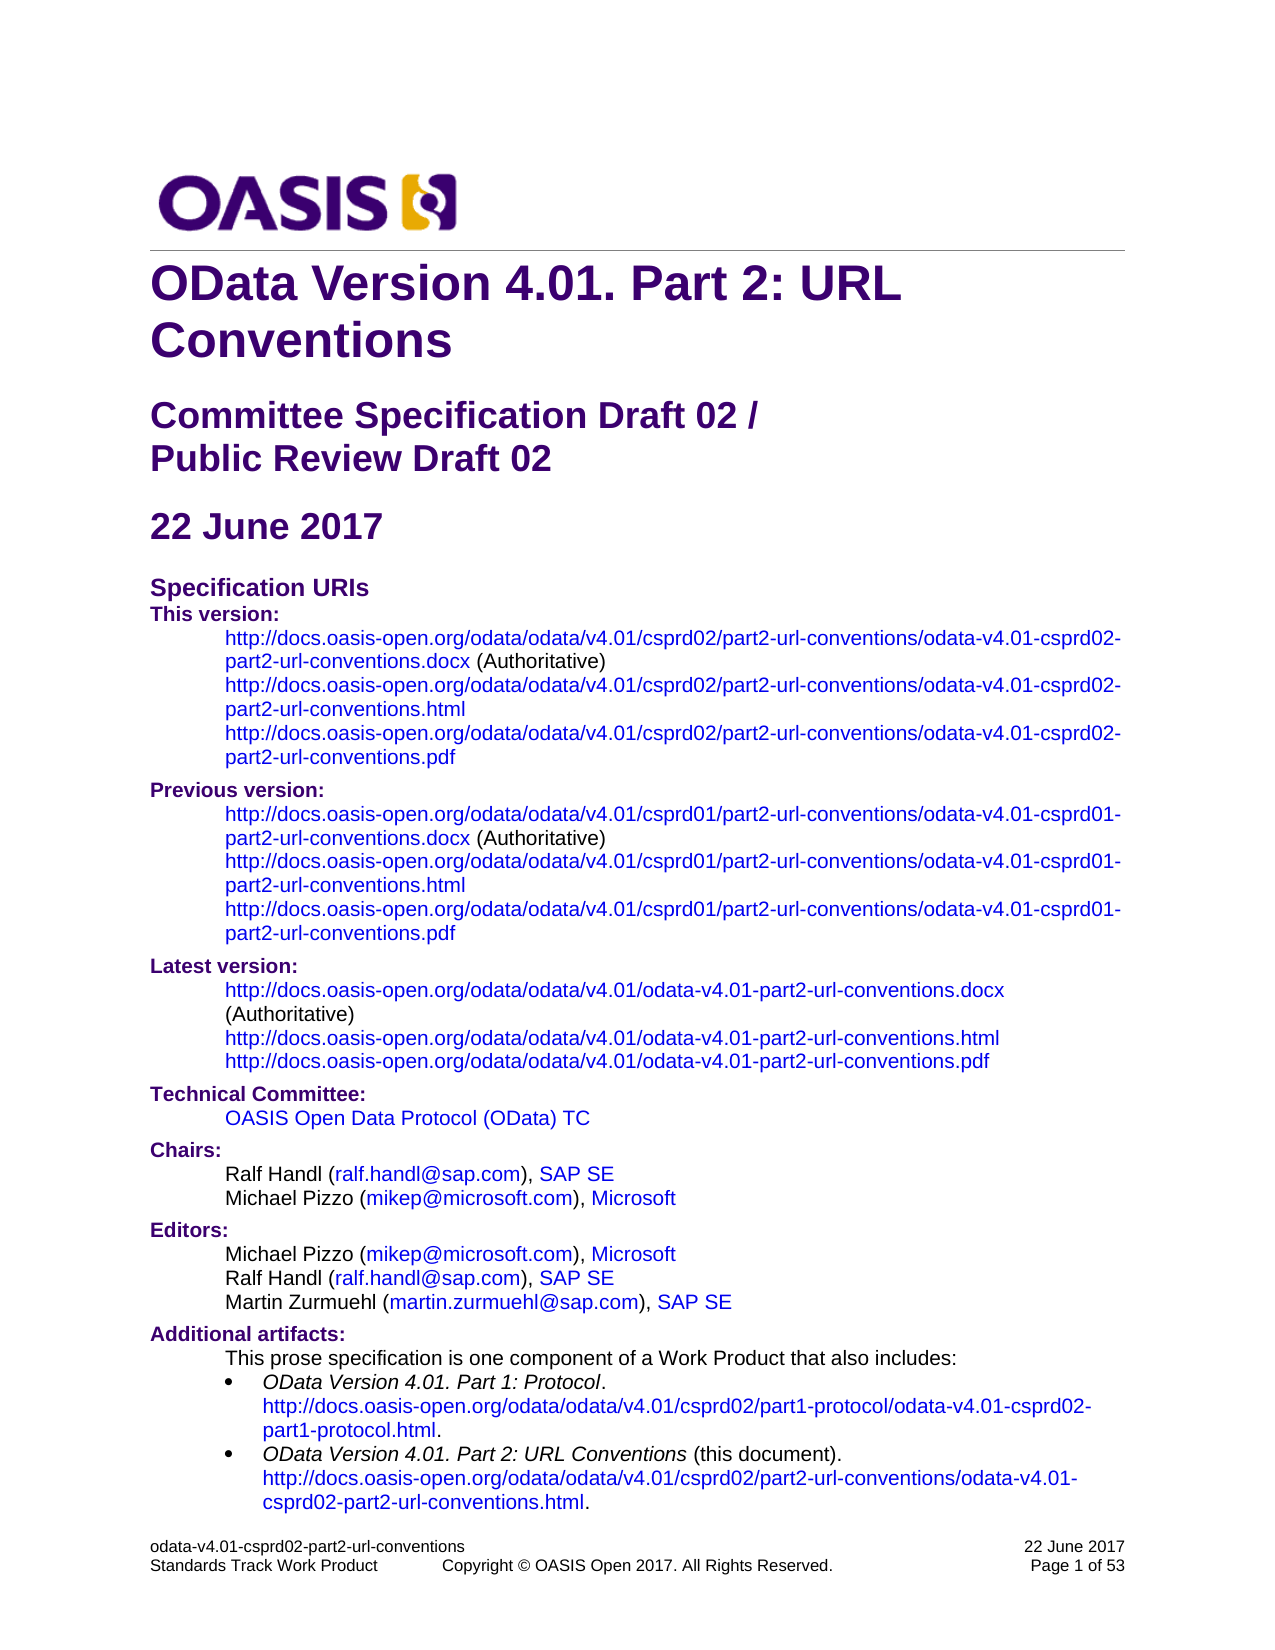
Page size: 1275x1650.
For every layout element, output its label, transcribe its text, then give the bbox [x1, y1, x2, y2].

title Editors: [150, 1218, 1125, 1242]
title http://docs.oasis-open.org/odata/odata/v4.01/csprd02/part2-url-conventions/odata-v4.01-csprd02-part2-url-conventions.html [225, 673, 1125, 721]
list This prose specification is one component of a Work Product that also includes: [225, 1346, 1125, 1370]
title Technical Committee: [150, 1082, 1125, 1106]
title http://docs.oasis-open.org/odata/odata/v4.01/odata-v4.01-part2-url-conventions.html [225, 1025, 1125, 1049]
text Michael Pizzo (mikep@microsoft.com), Microsoft [225, 1242, 1125, 1266]
title http://docs.oasis-open.org/odata/odata/v4.01/odata-v4.01-part2-url-conventions.docx (Authoritative) [225, 977, 1125, 1025]
picture [150, 158, 469, 242]
title http://docs.oasis-open.org/odata/odata/v4.01/csprd01/part2-url-conventions/odata-v4.01-csprd01-part2-url-conventions.docx (Authoritative) [225, 801, 1125, 849]
text Ralf Handl (ralf.handl@sap.com), SAP SE [225, 1266, 1125, 1290]
title Latest version: [150, 953, 1125, 977]
title Additional artifacts: [150, 1322, 1125, 1346]
text Michael Pizzo (mikep@microsoft.com), Microsoft [225, 1186, 1125, 1210]
title http://docs.oasis-open.org/odata/odata/v4.01/csprd01/part2-url-conventions/odata-v4.01-csprd01-part2-url-conventions.html [225, 849, 1125, 897]
title Specification URIs [150, 573, 1125, 601]
text Martin Zurmuehl (martin.zurmuehl@sap.com), SAP SE [225, 1290, 1125, 1314]
title http://docs.oasis-open.org/odata/odata/v4.01/csprd01/part2-url-conventions/odata-v4.01-csprd01-part2-url-conventions.pdf [225, 897, 1125, 945]
subtitle Committee Specification Draft 02 / Public Review Draft 02 [150, 390, 1125, 479]
title OASIS Open Data Protocol (OData) TC [225, 1106, 1125, 1129]
title OData Version 4.01. Part 2: URL Conventions [150, 251, 1125, 368]
title Previous version: [150, 777, 1125, 801]
text OData Version 4.01. Part 1: Protocol. http://docs.oasis-open.org/odata/odata/v4.01/csprd02/part1-protocol/odata-v4.01-csprd02-part1-protocol.html. [225, 1370, 1125, 1442]
title http://docs.oasis-open.org/odata/odata/v4.01/csprd02/part2-url-conventions/odata-v4.01-csprd02-part2-url-conventions.docx (Authoritative) [225, 625, 1125, 673]
text OData Version 4.01. Part 2: URL Conventions (this document). http://docs.oasis-open.org/odata/odata/v4.01/csprd02/part2-url-conventions/odata-v4.01-csprd02-part2-url-conventions.html. [225, 1442, 1125, 1514]
subtitle 22 June 2017 [150, 501, 1125, 548]
title http://docs.oasis-open.org/odata/odata/v4.01/csprd02/part2-url-conventions/odata-v4.01-csprd02-part2-url-conventions.pdf [225, 721, 1125, 769]
text Ralf Handl (ralf.handl@sap.com), SAP SE [225, 1162, 1125, 1186]
title Chairs: [150, 1138, 1125, 1162]
title This version: [150, 601, 1125, 625]
title http://docs.oasis-open.org/odata/odata/v4.01/odata-v4.01-part2-url-conventions.pdf [225, 1049, 1125, 1073]
